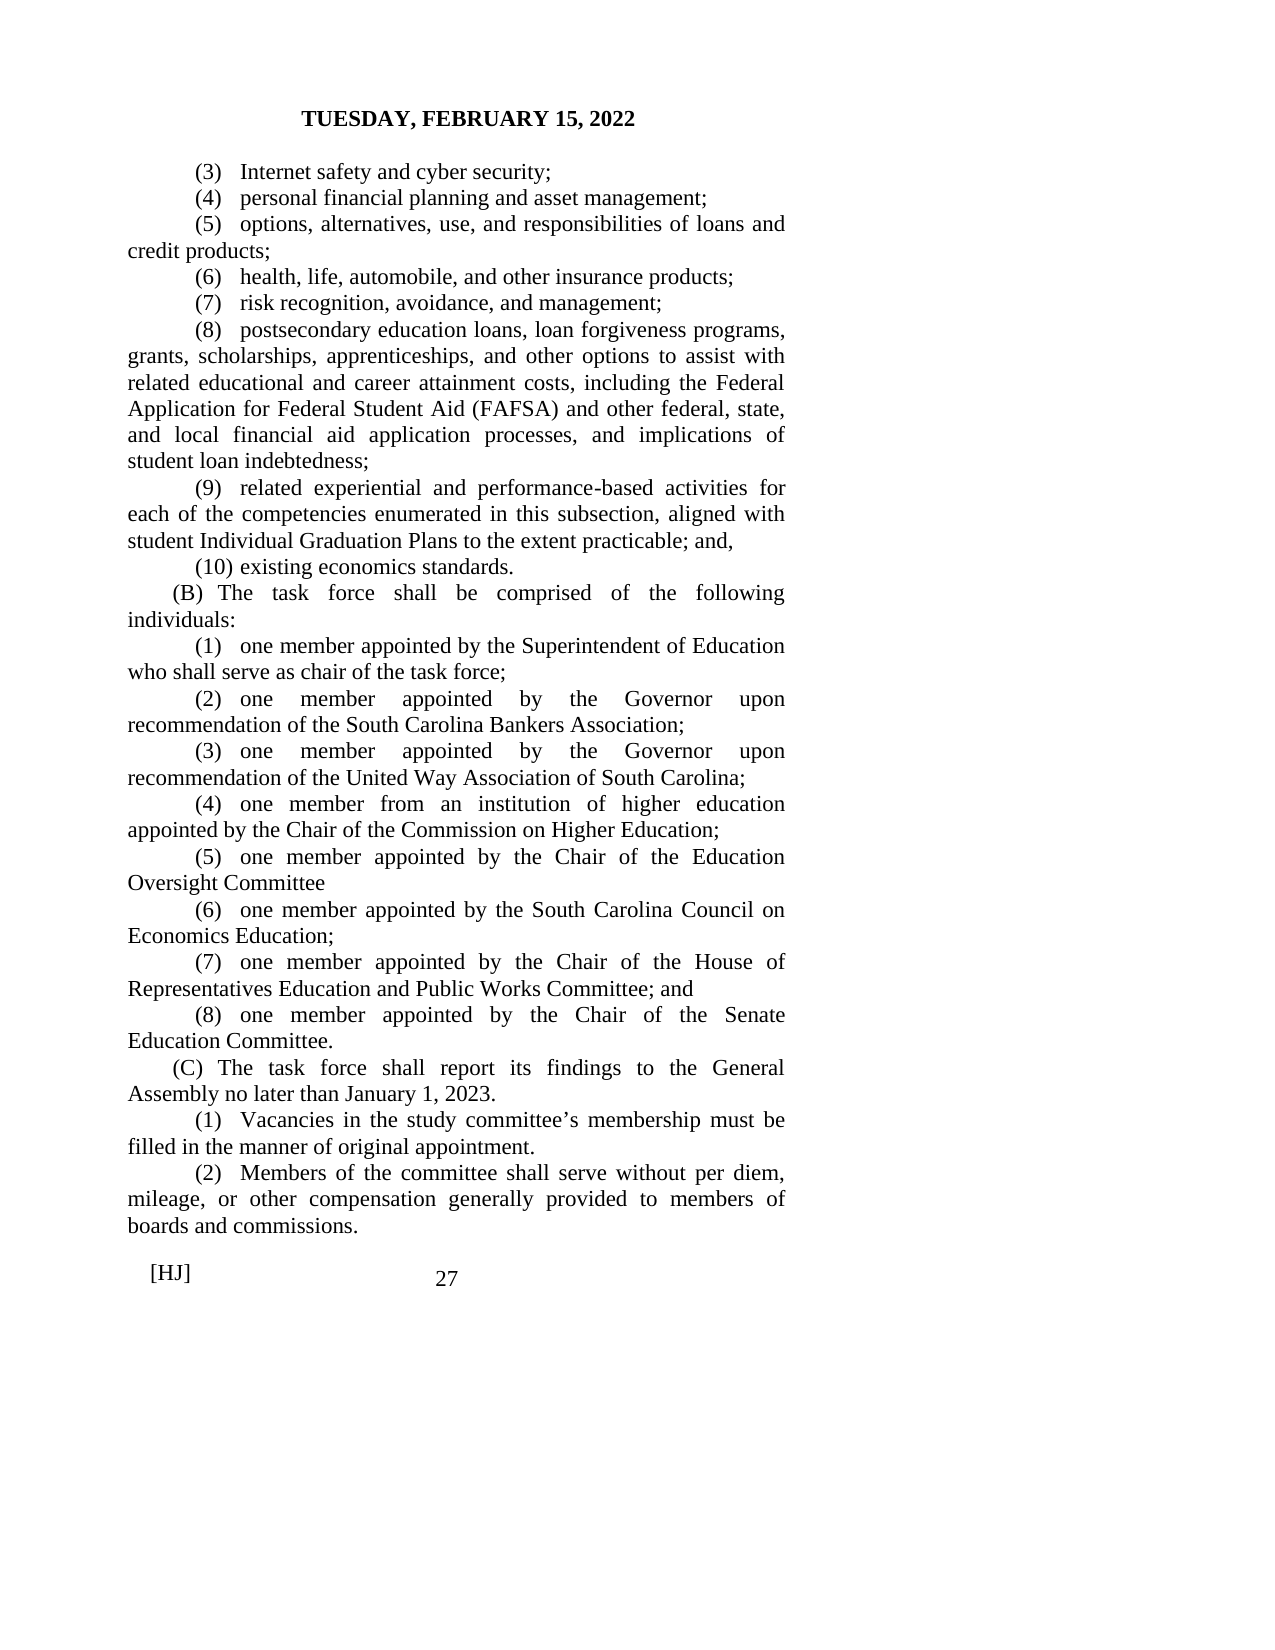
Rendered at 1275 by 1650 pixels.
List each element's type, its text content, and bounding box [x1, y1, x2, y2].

text (4) personal financial planning and asset management; [127, 184, 786, 210]
text (5) options, alternatives, use, and responsibilities of loans and credit products; [127, 210, 786, 263]
text (5) one member appointed by the Chair of the Education Oversight Committee [127, 843, 786, 896]
text (4) one member from an institution of higher education appointed by the Chair of the Commission on Higher Education; [127, 790, 786, 843]
text (10) existing economics standards. [127, 553, 786, 579]
text (8) one member appointed by the Chair of the Senate Education Committee. [127, 1001, 786, 1054]
text (9) related experiential and performance-based activities for each of the competencies enumerated in this subsection, aligned with student Individual Graduation Plans to the extent practicable; and, [127, 474, 786, 553]
text (2) Members of the committee shall serve without per diem, mileage, or other compensation generally provided to members of boards and commissions. [127, 1159, 786, 1238]
text (B) The task force shall be comprised of the following individuals: [127, 579, 786, 632]
text (8) postsecondary education loans, loan forgiveness programs, grants, scholarships, apprenticeships, and other options to assist with related educational and career attainment costs, including the Federal Application for Federal Student Aid (FAFSA) and other federal, state, and local financial aid application processes, and implications of student loan indebtedness; [127, 316, 786, 474]
text (3) Internet safety and cyber security; [127, 158, 786, 184]
text (2) one member appointed by the Governor upon recommendation of the South Carolina Bankers Association; [127, 685, 786, 737]
text (7) risk recognition, avoidance, and management; [127, 289, 786, 316]
text (C) The task force shall report its findings to the General Assembly no later than January 1, 2023. [127, 1054, 786, 1106]
text (1) one member appointed by the Superintendent of Education who shall serve as chair of the task force; [127, 632, 786, 685]
text (7) one member appointed by the Chair of the House of Representatives Education and Public Works Committee; and [127, 948, 786, 1001]
text (1) Vacancies in the study committee’s membership must be filled in the manner of original appointment. [127, 1106, 786, 1159]
text (6) one member appointed by the South Carolina Council on Economics Education; [127, 896, 786, 948]
text (3) one member appointed by the Governor upon recommendation of the United Way Association of South Carolina; [127, 737, 786, 790]
text (6) health, life, automobile, and other insurance products; [127, 263, 786, 289]
